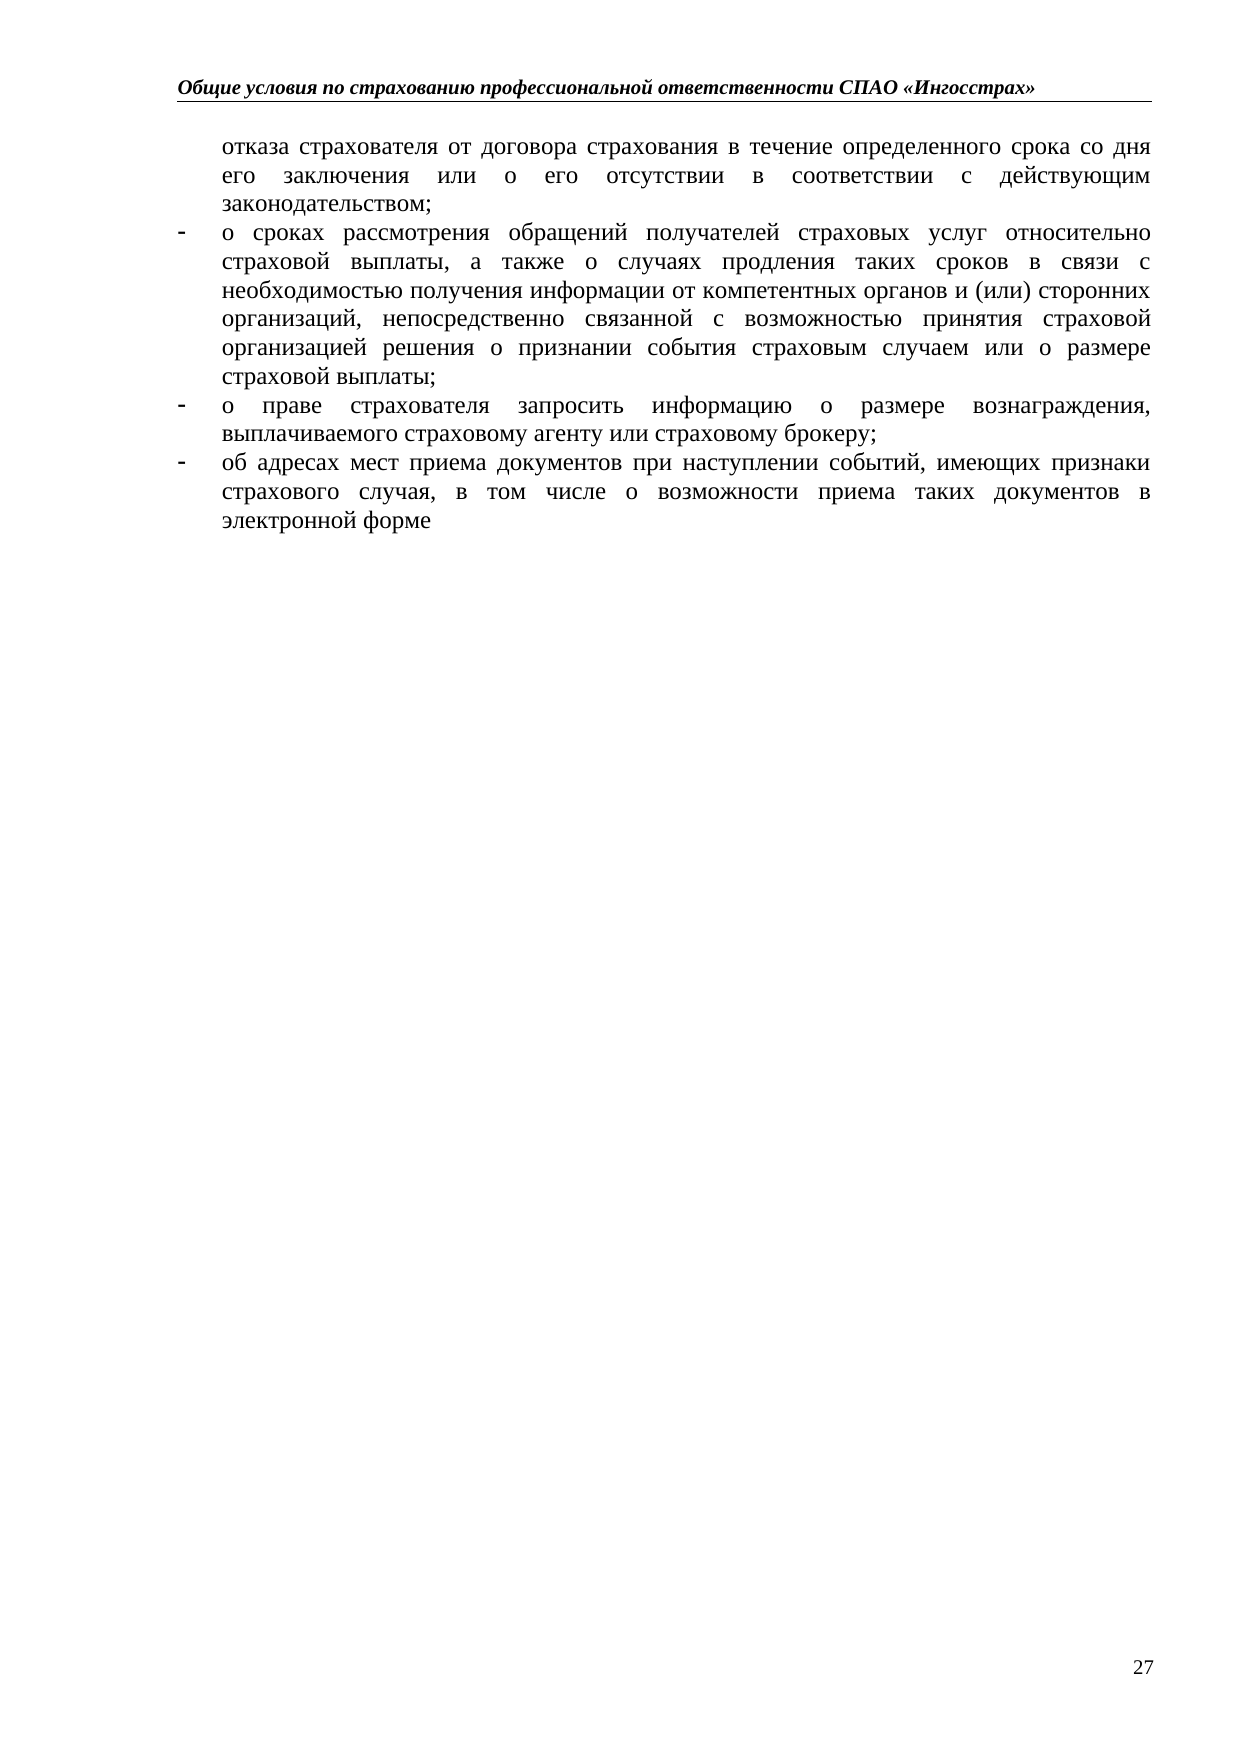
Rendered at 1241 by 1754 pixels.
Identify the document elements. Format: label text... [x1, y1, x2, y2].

list об адресах мест приема документов при наступлении событий, имеющих признаки страхового случая, в том числе о возможности приема таких документов в электронной форме [177, 447, 1152, 533]
list о праве страхователя запросить информацию о размере вознаграждения, выплачиваемого страховому агенту или страховому брокеру; [177, 390, 1152, 447]
list о сроках рассмотрения обращений получателей страховых услуг относительно страховой выплаты, а также о случаях продления таких сроков в связи с необходимостью получения информации от компетентных органов и (или) сторонних организаций, непосредственно связанной с возможностью принятия страховой организацией решения о признании события страховым случаем или о размере страховой выплаты; [177, 217, 1152, 390]
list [177, 131, 1152, 217]
